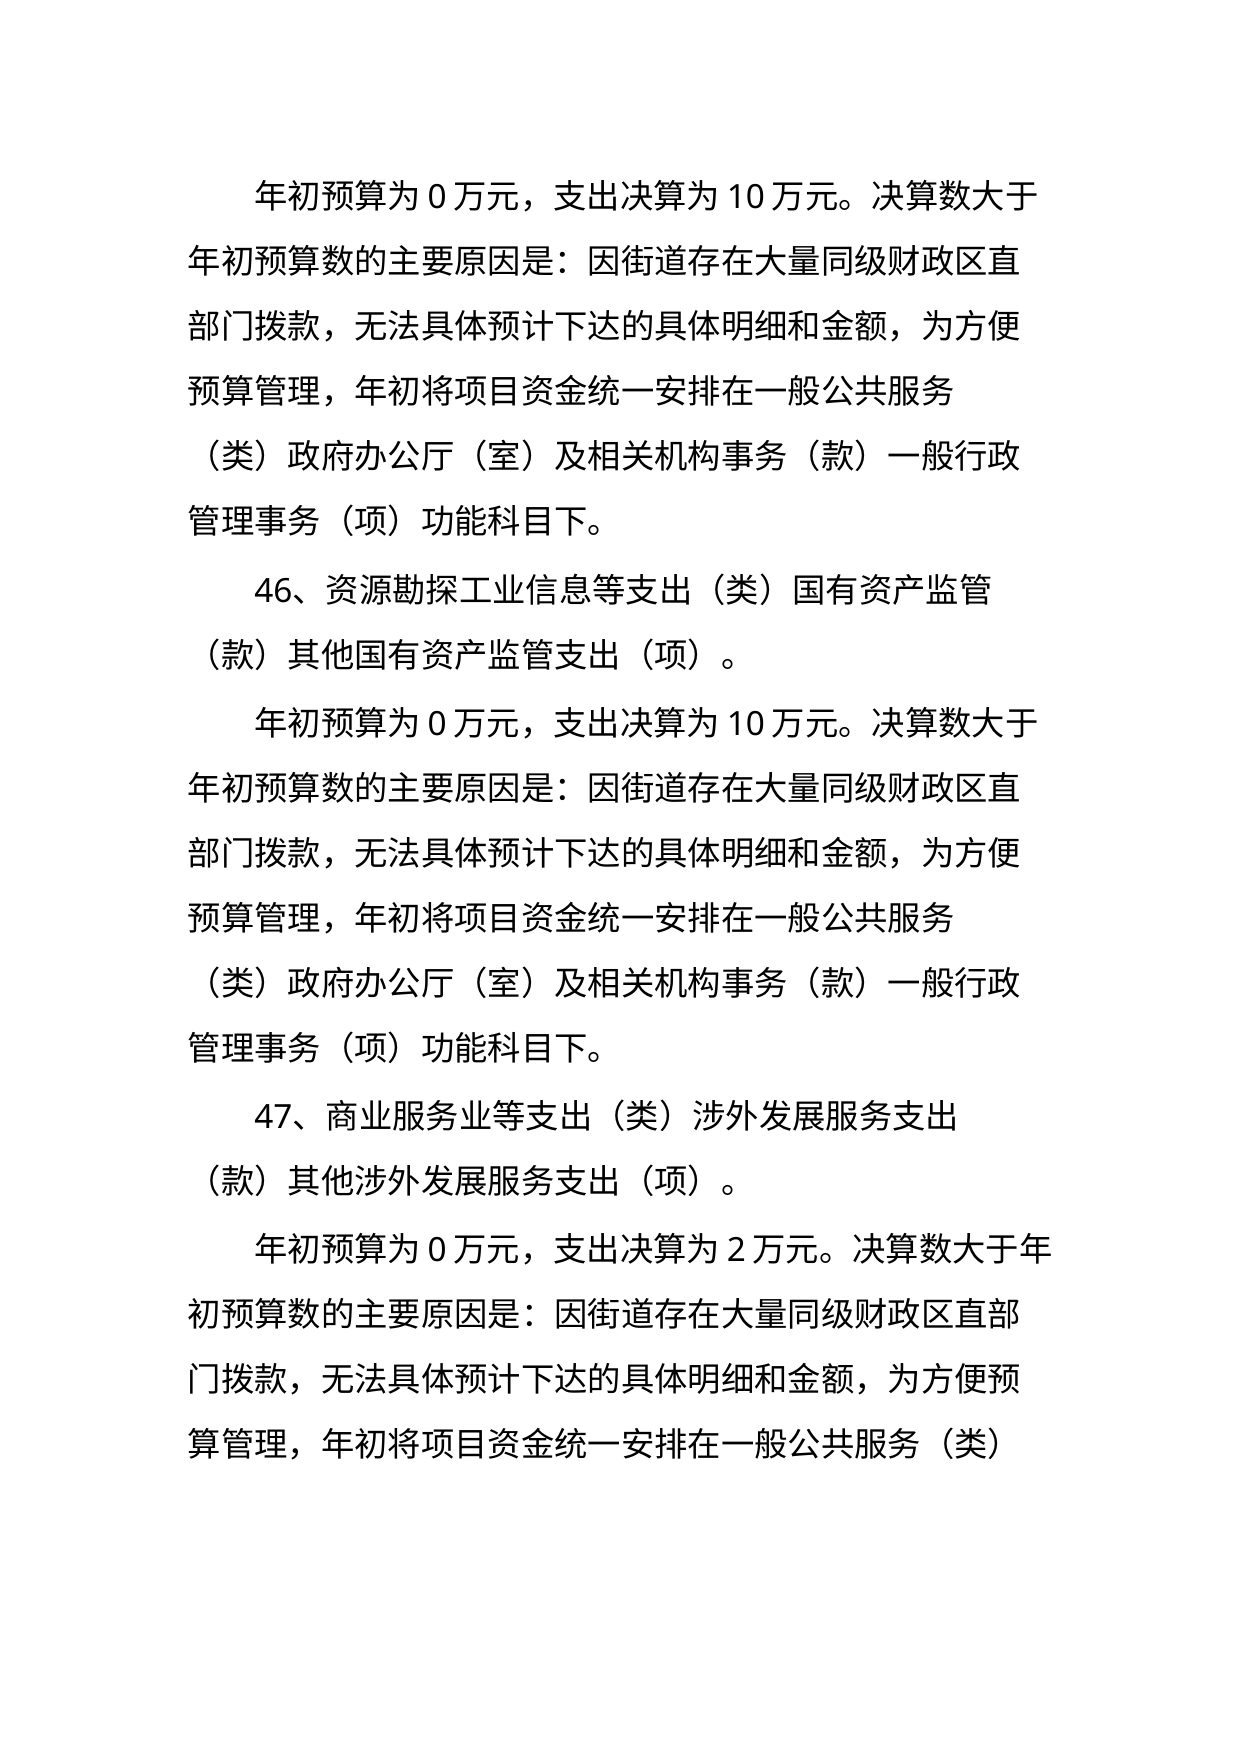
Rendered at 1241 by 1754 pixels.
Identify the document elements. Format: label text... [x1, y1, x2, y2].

text 47、商业服务业等支出（类）涉外发展服务支出（款）其他涉外发展服务支出（项）。 [187, 1081, 1053, 1211]
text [187, 1214, 1053, 1474]
text 46、资源勘探工业信息等支出（类）国有资产监管（款）其他国有资产监管支出（项）。 [187, 555, 1053, 685]
text 年初预算为0万元，支出决算为10万元。决算数大于年初预算数的主要原因是：因街道存在大量同级财政区直部门拨款，无法具体预计下达的具体明细和金额，为方便预算管理，年初将项目资金统一安排在一般公共服务（类）政府办公厅（室）及相关机构事务（款）一般行政管理事务（项）功能科目下。 [187, 162, 1053, 552]
text 年初预算为0万元，支出决算为10万元。决算数大于年初预算数的主要原因是：因街道存在大量同级财政区直部门拨款，无法具体预计下达的具体明细和金额，为方便预算管理，年初将项目资金统一安排在一般公共服务（类）政府办公厅（室）及相关机构事务（款）一般行政管理事务（项）功能科目下。 [187, 688, 1053, 1078]
